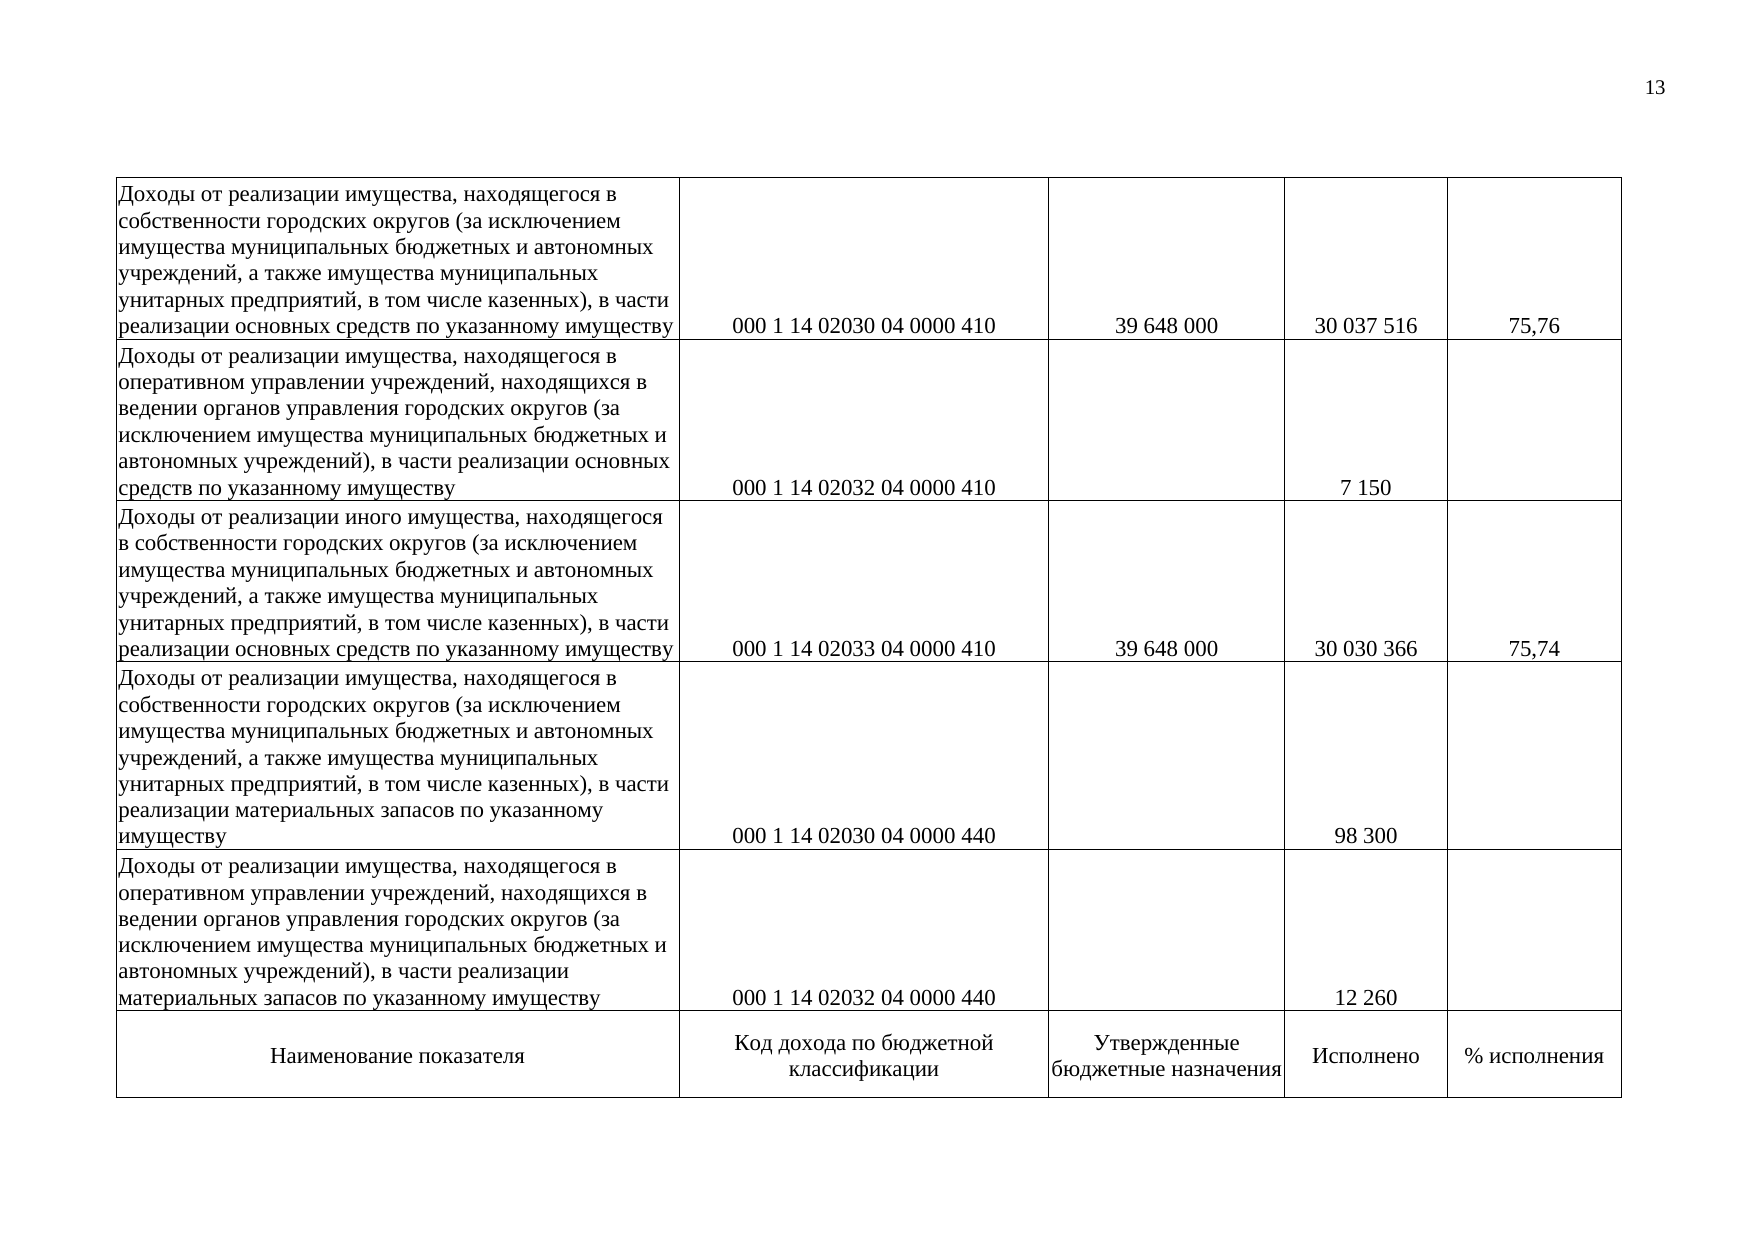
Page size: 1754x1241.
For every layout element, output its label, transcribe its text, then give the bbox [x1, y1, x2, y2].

table_cell 98 300 [1285, 662, 1447, 849]
table_cell 000 1 14 02032 04 0000 410 [680, 340, 1048, 500]
table_cell 000 1 14 02030 04 0000 440 [680, 662, 1048, 849]
table_cell 12 260 [1285, 850, 1447, 1010]
table_cell [1049, 662, 1284, 849]
table_cell Исполнено [1285, 1011, 1447, 1097]
table_cell Доходы от реализации имущества, находящегося в собственности городских округов (за исключением имущества муниципальных бюджетных и автономных учреждений, а также имущества муниципальных унитарных предприятий, в том числе казенных), в части реализации материальных запасов по указанному имуществу [117, 662, 679, 849]
table_cell Утвержденные бюджетные назначения [1049, 1011, 1284, 1097]
table_cell 30 037 516 [1285, 178, 1447, 338]
table_cell 000 1 14 02033 04 0000 410 [680, 501, 1048, 661]
table_cell [1049, 340, 1284, 500]
table_cell 7 150 [1285, 340, 1447, 500]
table_cell Код дохода по бюджетной классификации [680, 1011, 1048, 1097]
table_cell 30 030 366 [1285, 501, 1447, 661]
table_cell Доходы от реализации имущества, находящегося в оперативном управлении учреждений, находящихся в ведении органов управления городских округов (за исключением имущества муниципальных бюджетных и автономных учреждений), в части реализации основных средств по указанному имуществу [117, 340, 679, 500]
table_cell 39 648 000 [1049, 501, 1284, 661]
table_cell 000 1 14 02032 04 0000 440 [680, 850, 1048, 1010]
table_cell 39 648 000 [1049, 178, 1284, 338]
table_cell [1049, 850, 1284, 1010]
table_cell 75,74 [1448, 501, 1621, 661]
table_cell Доходы от реализации имущества, находящегося в оперативном управлении учреждений, находящихся в ведении органов управления городских округов (за исключением имущества муниципальных бюджетных и автономных учреждений), в части реализации материальных запасов по указанному имуществу [117, 850, 679, 1010]
table_cell [1448, 850, 1621, 1010]
table_cell 000 1 14 02030 04 0000 410 [680, 178, 1048, 338]
table_cell Доходы от реализации иного имущества, находящегося в собственности городских округов (за исключением имущества муниципальных бюджетных и автономных учреждений, а также имущества муниципальных унитарных предприятий, в том числе казенных), в части реализации основных средств по указанному имуществу [117, 501, 679, 661]
table_cell [1448, 340, 1621, 500]
table_cell 75,76 [1448, 178, 1621, 338]
table_cell Доходы от реализации имущества, находящегося в собственности городских округов (за исключением имущества муниципальных бюджетных и автономных учреждений, а также имущества муниципальных унитарных предприятий, в том числе казенных), в части реализации основных средств по указанному имуществу [117, 178, 679, 338]
table_cell Наименование показателя [117, 1011, 679, 1097]
table_cell % исполнения [1448, 1011, 1621, 1097]
table_cell [1448, 662, 1621, 849]
